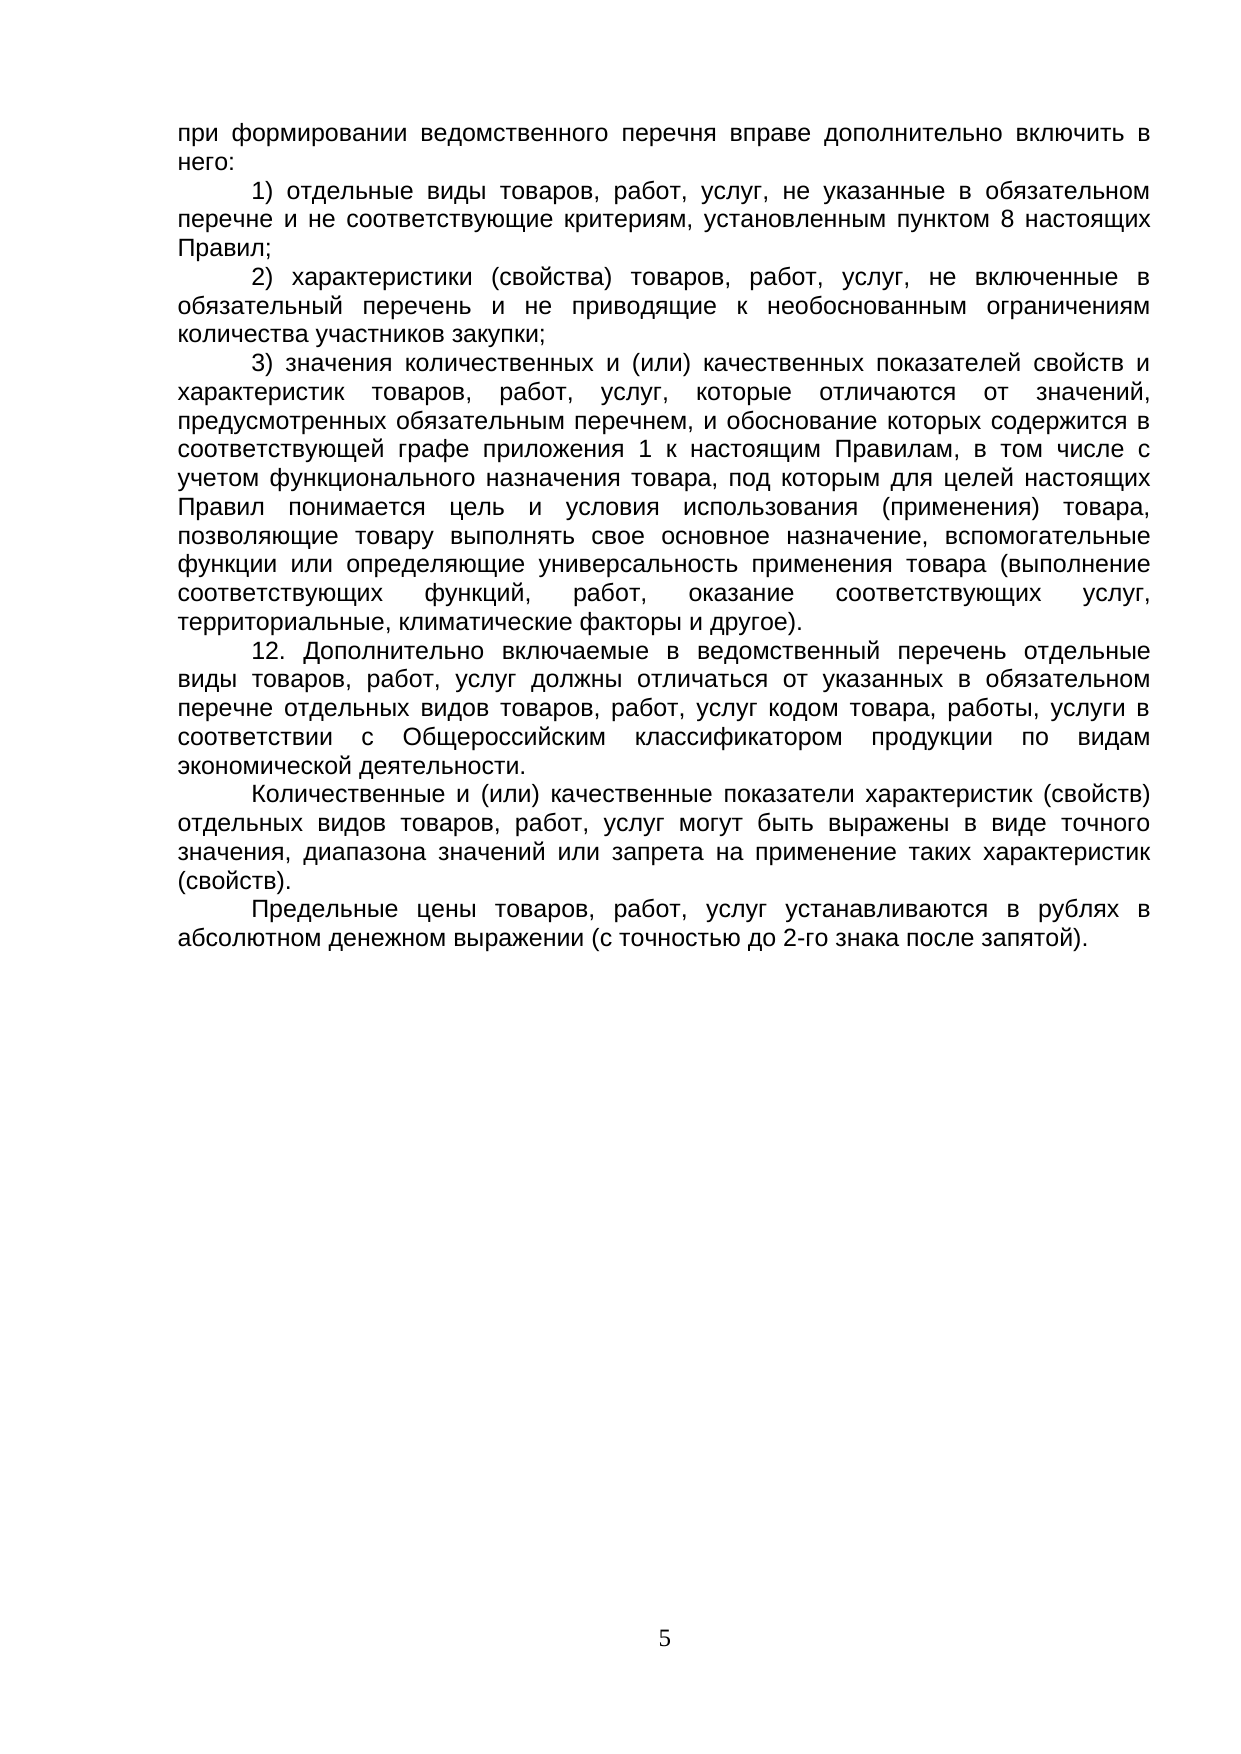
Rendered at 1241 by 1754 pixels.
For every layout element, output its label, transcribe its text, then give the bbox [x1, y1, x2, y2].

text Количественные и (или) качественные показатели характеристик (свойств) отдельных видов товаров, работ, услуг могут быть выражены в виде точного значения, диапазона значений или запрета на применение таких характеристик (свойств). [177, 779, 1152, 894]
text 2) характеристики (свойства) товаров, работ, услуг, не включенные в обязательный перечень и не приводящие к необоснованным ограничениям количества участников закупки; [177, 262, 1152, 348]
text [177, 118, 1152, 176]
text 12. Дополнительно включаемые в ведомственный перечень отдельные виды товаров, работ, услуг должны отличаться от указанных в обязательном перечне отдельных видов товаров, работ, услуг кодом товара, работы, услуги в соответствии с Общероссийским классификатором продукции по видам экономической деятельности. [177, 636, 1152, 779]
text 3) значения количественных и (или) качественных показателей свойств и характеристик товаров, работ, услуг, которые отличаются от значений, предусмотренных обязательным перечнем, и обоснование которых содержится в соответствующей графе приложения 1 к настоящим Правилам, в том числе с учетом функционального назначения товара, под которым для целей настоящих Правил понимается цель и условия использования (применения) товара, позволяющие товару выполнять свое основное назначение, вспомогательные функции или определяющие универсальность применения товара (выполнение соответствующих функций, работ, оказание соответствующих услуг, территориальные, климатические факторы и другое). [177, 348, 1152, 636]
text Предельные цены товаров, работ, услуг устанавливаются в рублях в абсолютном денежном выражении (с точностью до 2-го знака после запятой). [177, 894, 1152, 952]
text 1) отдельные виды товаров, работ, услуг, не указанные в обязательном перечне и не соответствующие критериям, установленным пунктом 8 настоящих Правил; [177, 176, 1152, 262]
